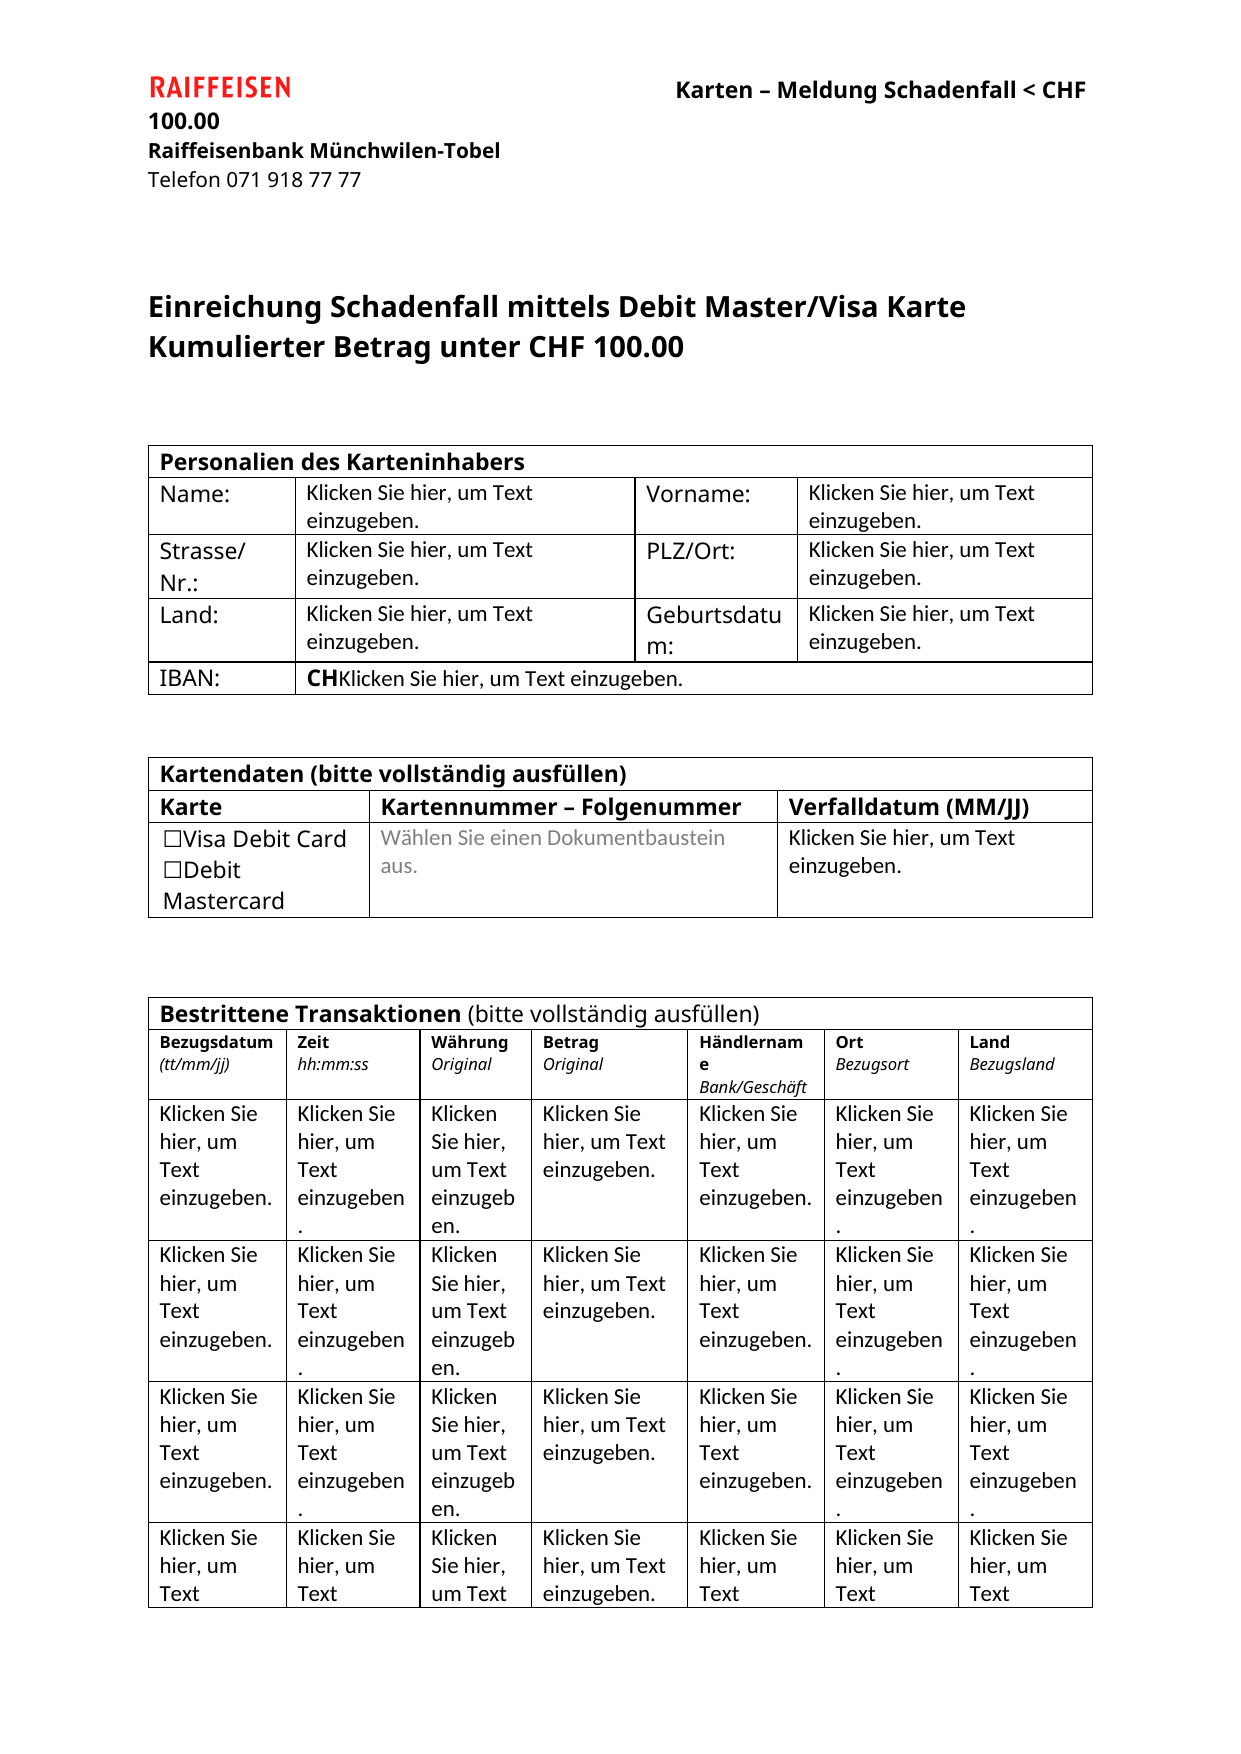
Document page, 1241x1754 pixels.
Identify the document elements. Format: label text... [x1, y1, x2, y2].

table_cell Händlername Bank/Geschäft [688, 1030, 824, 1098]
table_cell Geburtsdatum: [636, 599, 797, 661]
table_cell Vorname: [636, 478, 797, 534]
picture [147, 75, 291, 100]
table_cell Karte [149, 791, 369, 822]
text Kumulierter Betrag unter CHF 100.00 [148, 326, 1093, 366]
table_cell Bezugsdatum (tt/mm/jj) [149, 1030, 286, 1098]
table_header Personalien des Karteninhabers [149, 446, 1092, 477]
table_cell Name: [149, 478, 295, 534]
table_cell CH [296, 663, 1092, 694]
table_header Bestrittene Transaktionen (bitte vollständig ausfüllen) [149, 998, 1092, 1029]
table_header Kartendaten (bitte vollständig ausfüllen) [149, 758, 1092, 789]
table_cell PLZ/Ort: [636, 535, 797, 598]
table_cell Verfalldatum (MM/JJ) [778, 791, 1092, 822]
table_cell Kartennummer – Folgenummer [370, 791, 777, 822]
table_cell Land: [149, 599, 295, 661]
table_cell Währung Original [421, 1030, 531, 1098]
table_cell Betrag Original [532, 1030, 687, 1098]
table_cell Visa Debit Card Debit Mastercard [149, 823, 369, 917]
text Einreichung Schadenfall mittels Debit Master/Visa Karte [148, 286, 1093, 326]
table_cell Ort Bezugsort [825, 1030, 958, 1098]
table_cell IBAN: [149, 663, 295, 694]
table_cell Land Bezugsland [959, 1030, 1092, 1098]
table_cell Zeit hh:mm:ss [287, 1030, 419, 1098]
table_cell Strasse/Nr.: [149, 535, 295, 598]
